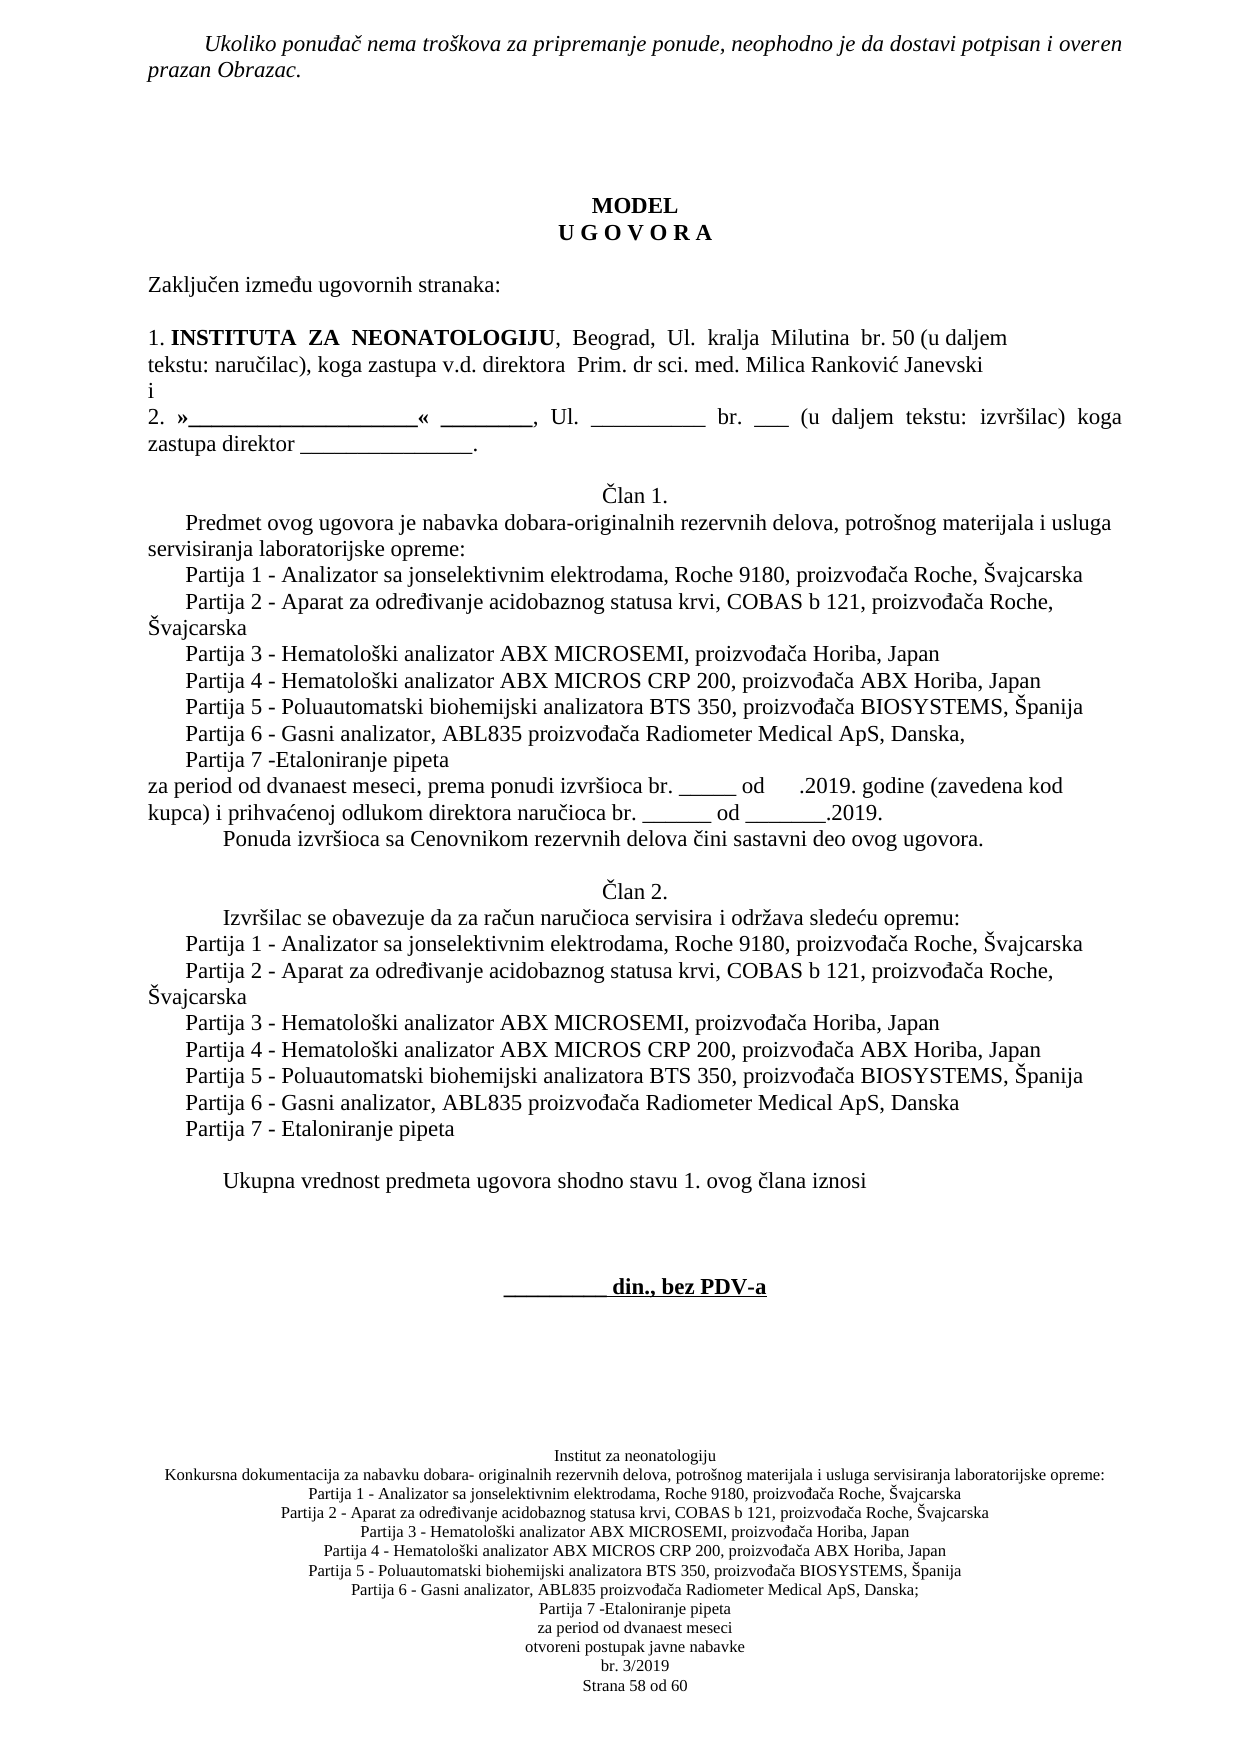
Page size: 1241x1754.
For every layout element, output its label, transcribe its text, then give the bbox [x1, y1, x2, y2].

text 1. INSTITUTA ZA NEONATOLOGIJU, Beograd, Ul. kralja Milutina br. 50 (u daljem [148, 324, 1122, 351]
text tekstu: naručilac), koga zastupa v.d. direktora Prim. dr sci. med. Milica Ranković Janevski [148, 351, 1122, 377]
text Partija 2 - Aparat za određivanje acidobaznog statusa krvi, COBAS b 121, proizvođača Roche, Švajcarska [148, 957, 1122, 1009]
text Ponuda izvršioca sa Cenovnikom rezervnih delova čini sastavni deo ovog ugovora. [148, 825, 1122, 851]
text MODEL [148, 192, 1122, 219]
text 2. »____________________« ________, Ul. __________ br. ___ (u daljem tekstu: izvršilac) koga zastupa direktor _______________. [148, 403, 1122, 456]
text Partija 7 -Etaloniranje pipeta [148, 746, 1122, 772]
text Partija 3 - Hematološki analizator ABX MICROSEMI, proizvođača Horiba, Japan [148, 1009, 1122, 1036]
text Partija 1 - Analizator sa jonselektivnim elektrodama, Roche 9180, proizvođača Roche, Švajcarska [148, 930, 1122, 957]
text Izvršilac se obavezuje da za račun naručioca servisira i održava sledeću opremu: [148, 904, 1122, 930]
text i [148, 377, 1122, 403]
text za period od dvanaest meseci, prema ponudi izvršioca br. _____ od .2019. godine (zavedena kod kupca) i prihvaćenoj odlukom direktora naručioca br. ______ od _______.2019. [148, 772, 1122, 825]
text Ukoliko ponuđač nema troškova za pripremanje ponude, neophodno je da dostavi potpisan i overen prazan Obrazac. [148, 29, 1122, 82]
text Partija 5 - Poluautomatski biohemijski analizatora BTS 350, proizvođača BIOSYSTEMS, Španija [148, 693, 1122, 719]
text Član 1. [148, 482, 1122, 509]
text Partija 4 - Hematološki analizator ABX MICROS CRP 200, proizvođača ABX Horiba, Japan [148, 1036, 1122, 1062]
text Partija 5 - Poluautomatski biohemijski analizatora BTS 350, proizvođača BIOSYSTEMS, Španija [148, 1062, 1122, 1088]
text Partija 4 - Hematološki analizator ABX MICROS CRP 200, proizvođača ABX Horiba, Japan [148, 667, 1122, 693]
text Zaključen između ugovornih stranaka: [148, 272, 1122, 298]
text Partija 6 - Gasni analizator, ABL835 proizvođača Radiometer Medical ApS, Danska [148, 1088, 1122, 1115]
text Ukupna vrednost predmeta ugovora shodno stavu 1. ovog člana iznosi [148, 1168, 1122, 1194]
text Partija 7 - Etaloniranje pipeta [148, 1115, 1122, 1141]
text Partija 1 - Analizator sa jonselektivnim elektrodama, Roche 9180, proizvođača Roche, Švajcarska [148, 561, 1122, 588]
text _________ din., bez PDV-a [148, 1273, 1122, 1299]
text Partija 3 - Hematološki analizator ABX MICROSEMI, proizvođača Horiba, Japan [148, 641, 1122, 667]
text Član 2. [148, 878, 1122, 904]
text U G O V O R A [148, 219, 1122, 245]
text Partija 6 - Gasni analizator, ABL835 proizvođača Radiometer Medical ApS, Danska, [148, 719, 1122, 746]
text Partija 2 - Aparat za određivanje acidobaznog statusa krvi, COBAS b 121, proizvođača Roche, Švajcarska [148, 588, 1122, 641]
text Predmet ovog ugovora je nabavka dobara-originalnih rezervnih delova, potrošnog materijala i usluga servisiranja laboratorijske opreme: [148, 509, 1122, 561]
